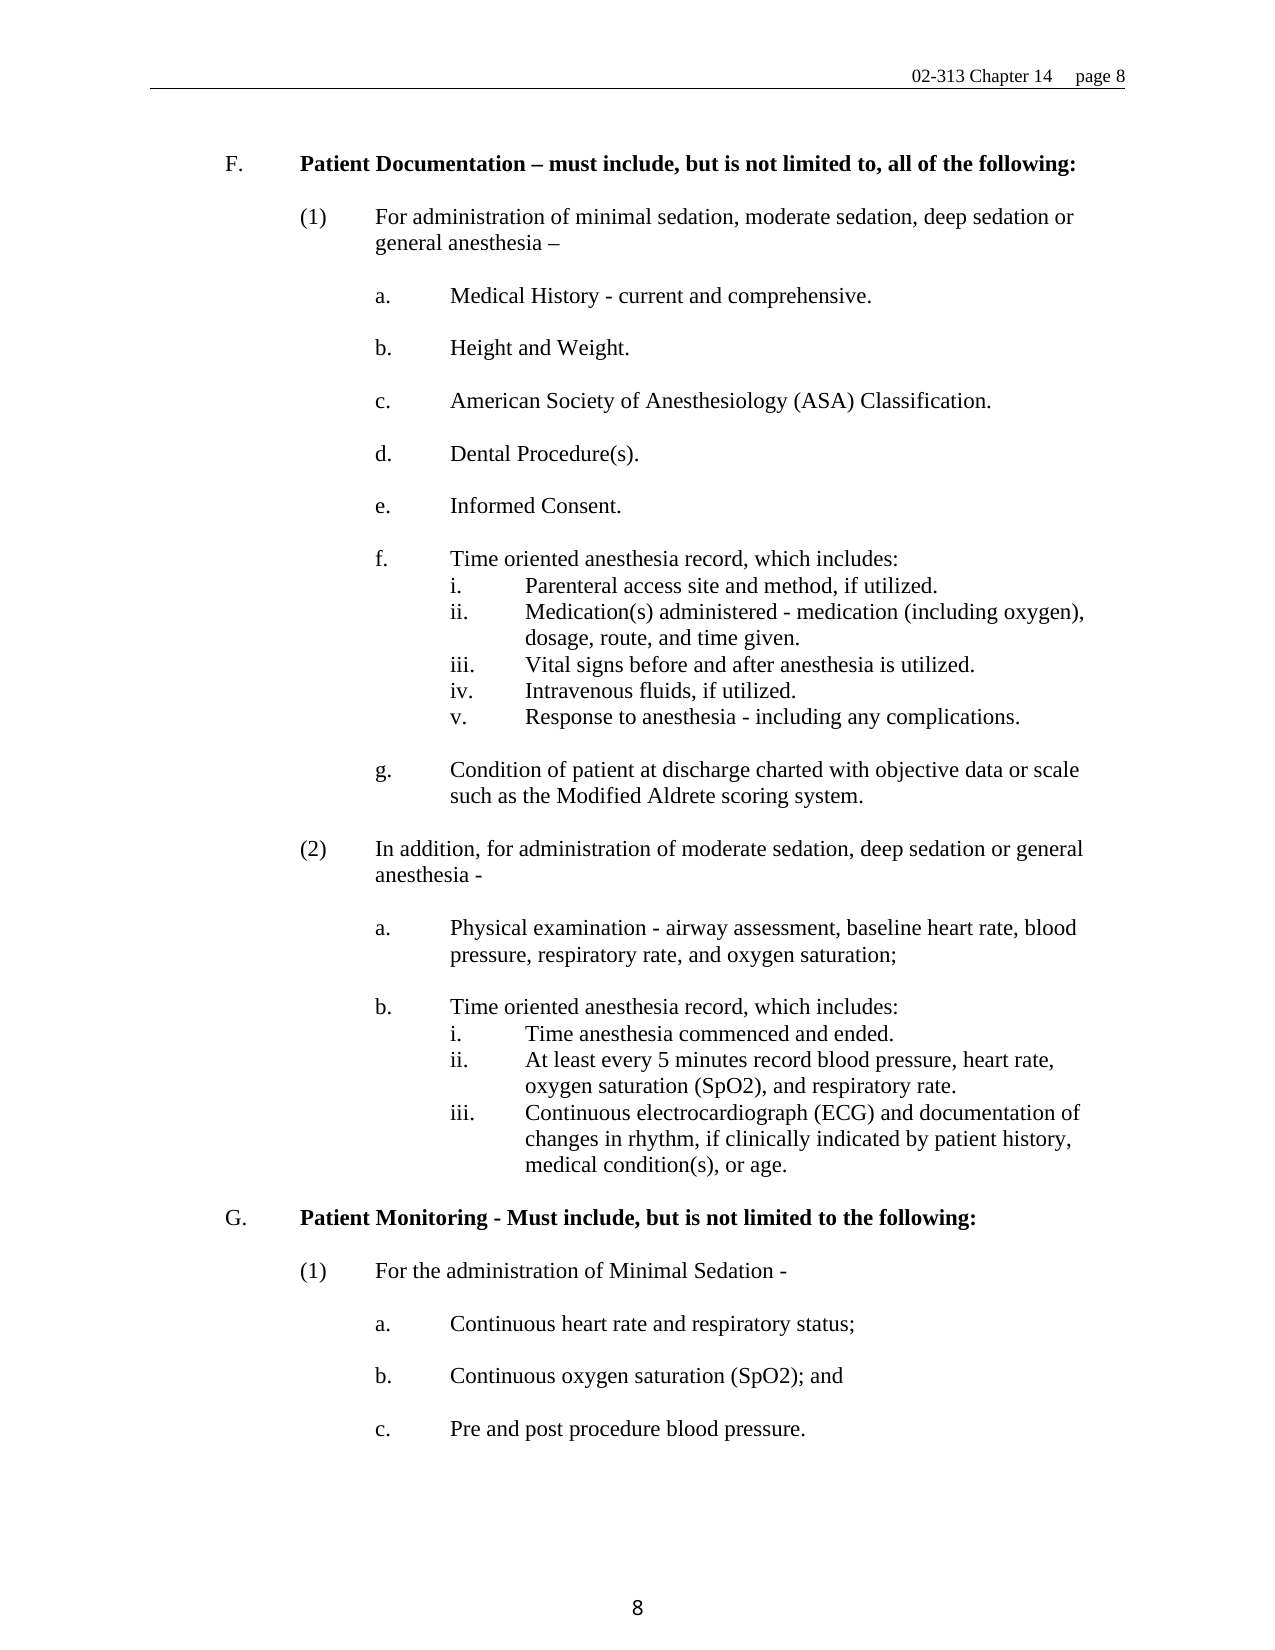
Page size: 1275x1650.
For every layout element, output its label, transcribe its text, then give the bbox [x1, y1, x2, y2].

text a. Continuous heart rate and respiratory status; [150, 1309, 1125, 1336]
text iii. Continuous electrocardiograph (ECG) and documentation of changes in rhythm, if clinically indicated by patient history, medical condition(s), or age. [150, 1099, 1125, 1178]
text c. American Society of Anesthesiology (ASA) Classification. [150, 387, 1125, 413]
text f. Time oriented anesthesia record, which includes: [150, 545, 1125, 572]
text b. Time oriented anesthesia record, which includes: [150, 993, 1125, 1020]
text iv. Intravenous fluids, if utilized. [150, 677, 1125, 703]
text i. Time anesthesia commenced and ended. [150, 1020, 1125, 1046]
text e. Informed Consent. [150, 493, 1125, 519]
text a. Physical examination - airway assessment, baseline heart rate, blood pressure, respiratory rate, and oxygen saturation; [150, 914, 1125, 967]
text b. Continuous oxygen saturation (SpO2); and [150, 1362, 1125, 1389]
text c. Pre and post procedure blood pressure. [150, 1415, 1125, 1441]
text F. Patient Documentation – must include, but is not limited to, all of the following: [150, 150, 1125, 176]
text (1) For the administration of Minimal Sedation - [150, 1257, 1125, 1283]
text (2) In addition, for administration of moderate sedation, deep sedation or general anesthesia - [150, 835, 1125, 888]
text iii. Vital signs before and after anesthesia is utilized. [150, 651, 1125, 677]
text i. Parenteral access site and method, if utilized. [150, 572, 1125, 598]
text d. Dental Procedure(s). [150, 440, 1125, 466]
text g. Condition of patient at discharge charted with objective data or scale such as the Modified Aldrete scoring system. [150, 756, 1125, 809]
text ii. Medication(s) administered - medication (including oxygen), dosage, route, and time given. [150, 598, 1125, 651]
text v. Response to anesthesia - including any complications. [150, 703, 1125, 730]
text ii. At least every 5 minutes record blood pressure, heart rate, oxygen saturation (SpO2), and respiratory rate. [150, 1046, 1125, 1099]
text (1) For administration of minimal sedation, moderate sedation, deep sedation or general anesthesia – [150, 203, 1125, 255]
text b. Height and Weight. [150, 334, 1125, 361]
text a. Medical History - current and comprehensive. [150, 282, 1125, 308]
text G. Patient Monitoring - Must include, but is not limited to the following: [150, 1204, 1125, 1231]
